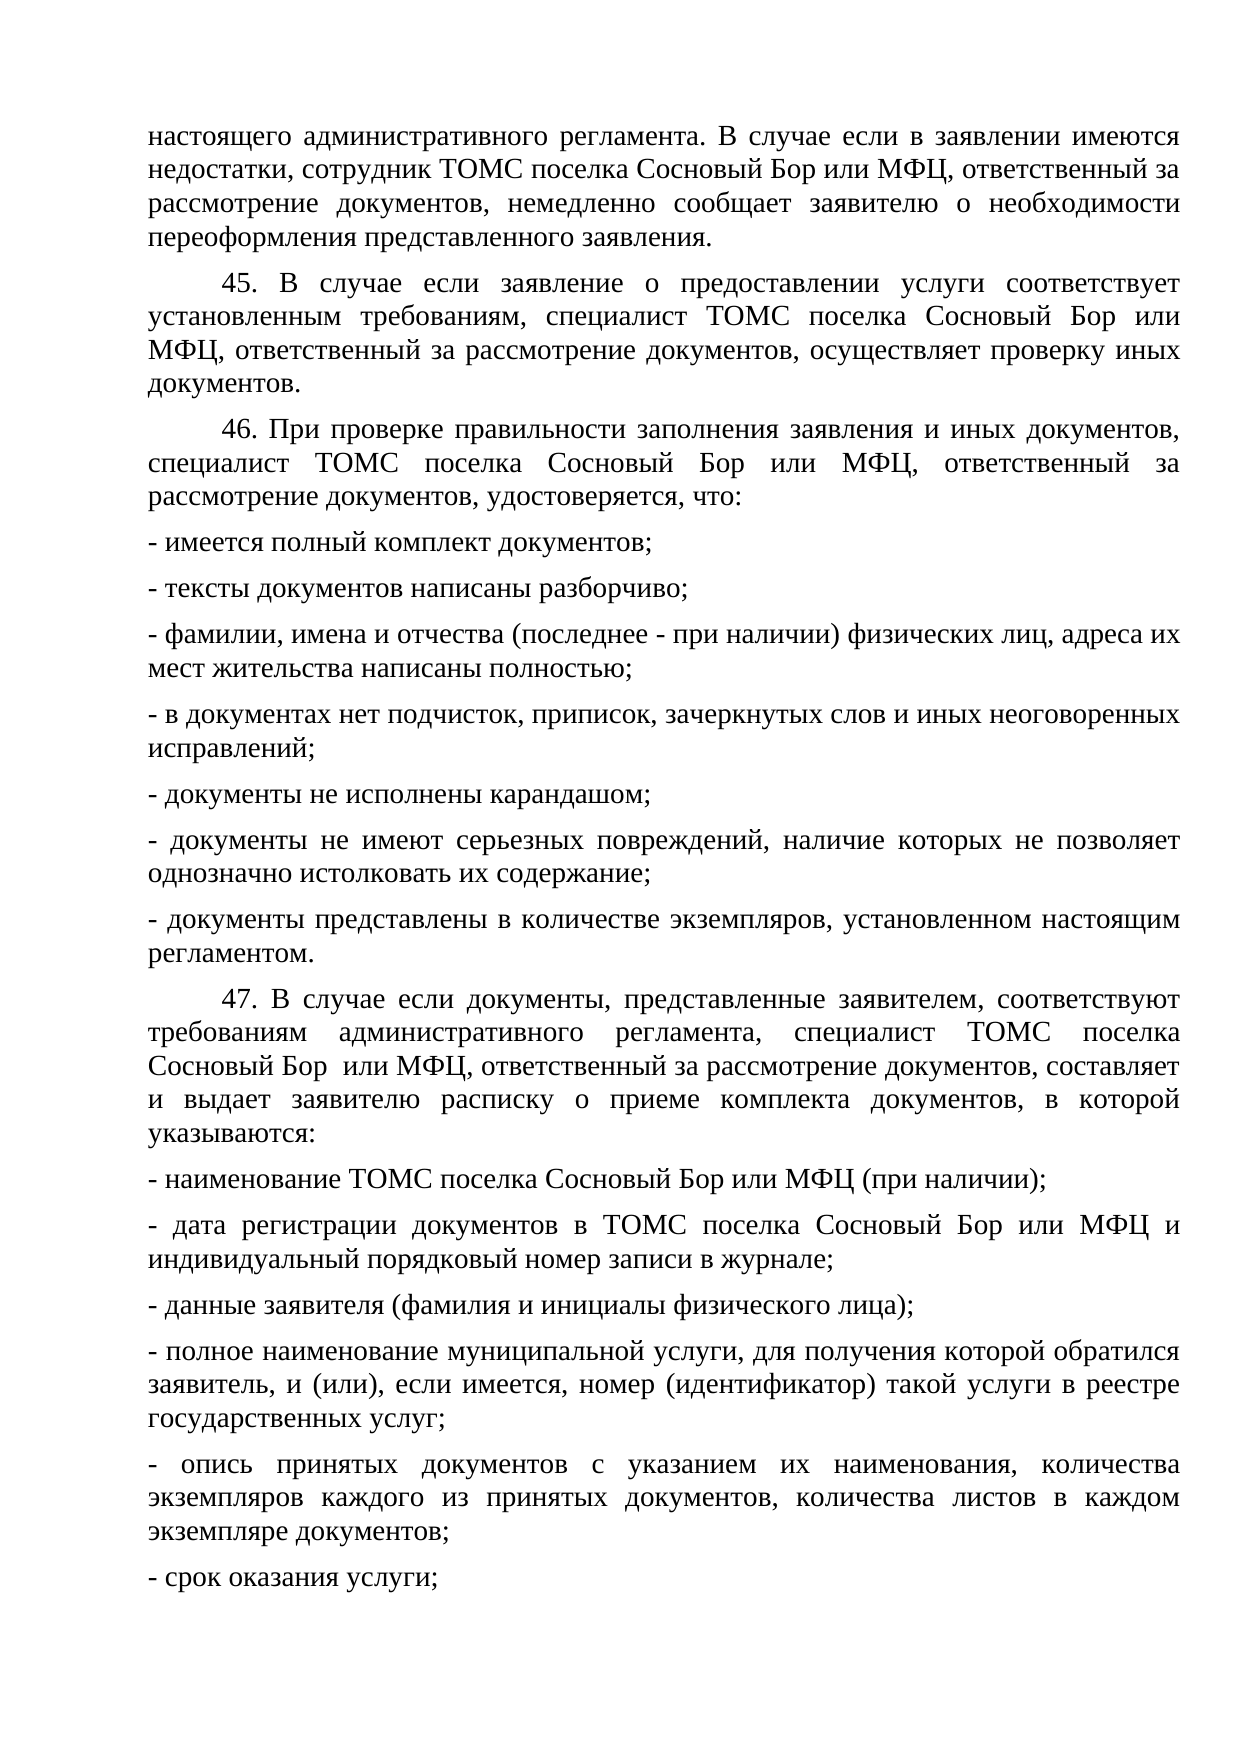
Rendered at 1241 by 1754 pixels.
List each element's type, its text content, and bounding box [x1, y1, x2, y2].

text - документы не исполнены карандашом; [148, 776, 1181, 809]
text - документы представлены в количестве экземпляров, установленном настоящим регламентом. [148, 901, 1181, 968]
text - полное наименование муниципальной услуги, для получения которой обратился заявитель, и (или), если имеется, номер (идентификатор) такой услуги в реестре государственных услуг; [148, 1333, 1181, 1433]
text - наименование ТОМС поселка Сосновый Бор или МФЦ (при наличии); [148, 1161, 1181, 1195]
text - опись принятых документов с указанием их наименования, количества экземпляров каждого из принятых документов, количества листов в каждом экземпляре документов; [148, 1446, 1181, 1547]
text - имеется полный комплект документов; [148, 524, 1181, 558]
text - данные заявителя (фамилия и инициалы физического лица); [148, 1287, 1181, 1320]
text - тексты документов написаны разборчиво; [148, 571, 1181, 604]
text 45. В случае если заявление о предоставлении услуги соответствует установленным требованиям, специалист ТОМС поселка Сосновый Бор или МФЦ, ответственный за рассмотрение документов, осуществляет проверку иных документов. [148, 265, 1181, 399]
text 46. При проверке правильности заполнения заявления и иных документов, специалист ТОМС поселка Сосновый Бор или МФЦ, ответственный за рассмотрение документов, удостоверяется, что: [148, 411, 1181, 512]
text - фамилии, имена и отчества (последнее - при наличии) физических лиц, адреса их мест жительства написаны полностью; [148, 617, 1181, 684]
text - в документах нет подчисток, приписок, зачеркнутых слов и иных неоговоренных исправлений; [148, 696, 1181, 763]
text - документы не имеют серьезных повреждений, наличие которых не позволяет однозначно истолковать их содержание; [148, 822, 1181, 889]
text - срок оказания услуги; [148, 1559, 1181, 1593]
text 47. В случае если документы, представленные заявителем, соответствуют требованиям административного регламента, специалист ТОМС поселка Сосновый Бор или МФЦ, ответственный за рассмотрение документов, составляет и выдает заявителю расписку о приеме комплекта документов, в которой указываются: [148, 981, 1181, 1149]
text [148, 118, 1181, 252]
text - дата регистрации документов в ТОМС поселка Сосновый Бор или МФЦ и индивидуальный порядковый номер записи в журнале; [148, 1207, 1181, 1274]
